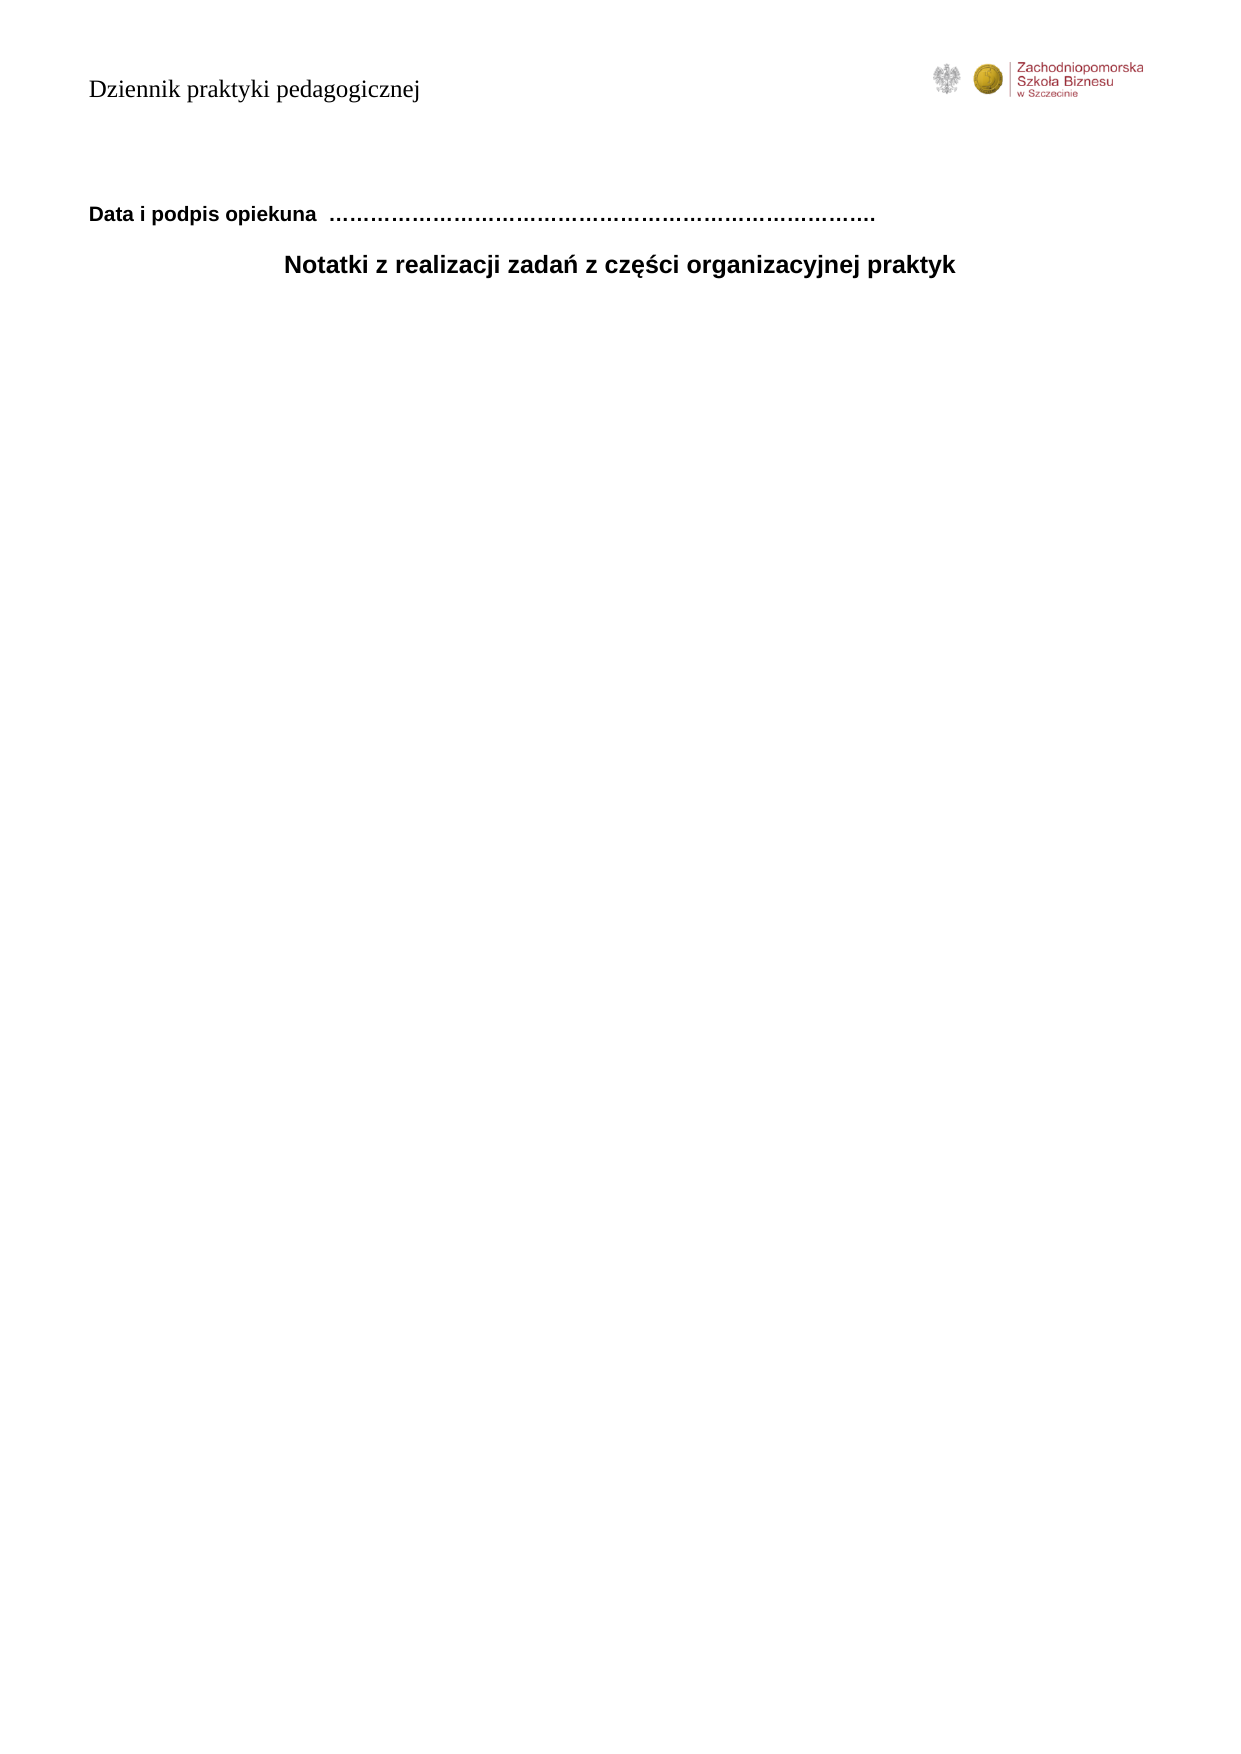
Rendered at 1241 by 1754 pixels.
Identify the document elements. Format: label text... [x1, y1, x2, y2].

text Data i podpis opiekuna ……………………………………………………………………. [89, 201, 1152, 225]
picture [920, 43, 1201, 118]
text Notatki z realizacji zadań z części organizacyjnej praktyk [89, 250, 1152, 279]
